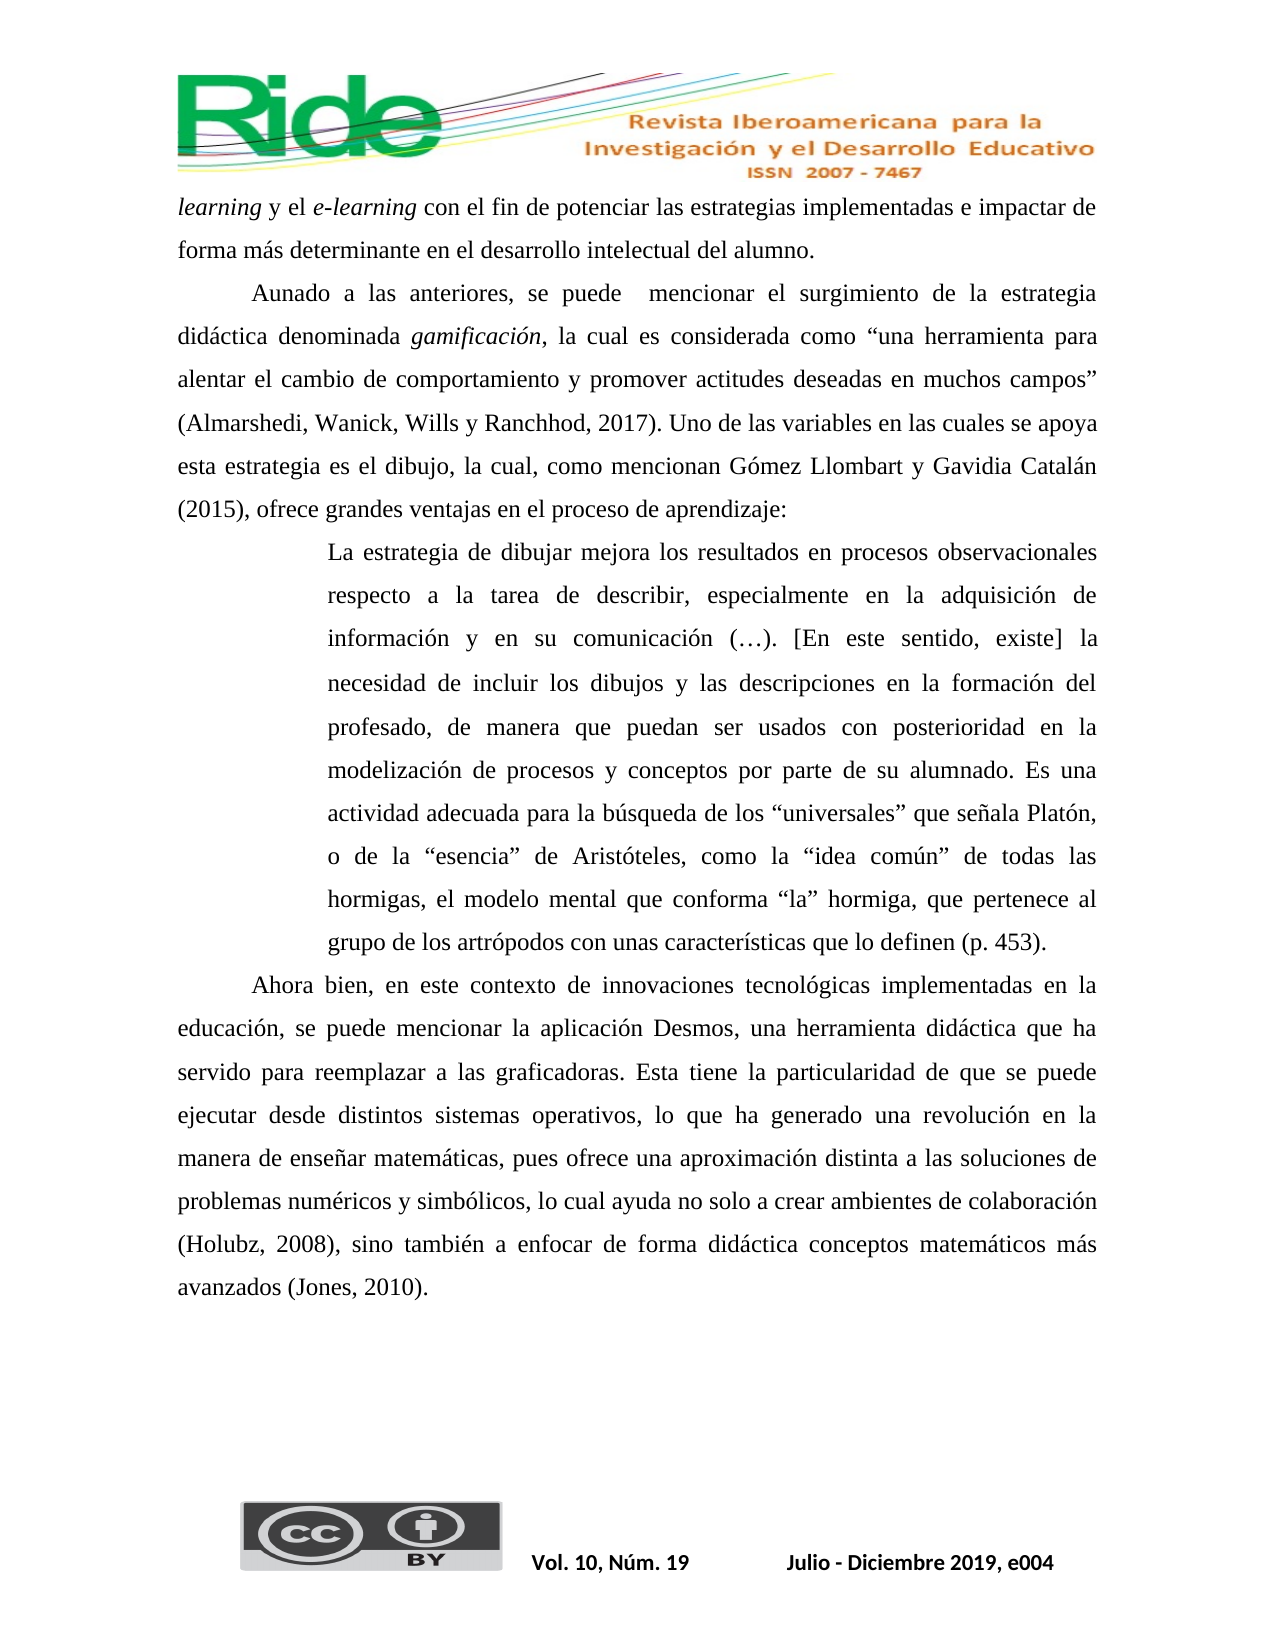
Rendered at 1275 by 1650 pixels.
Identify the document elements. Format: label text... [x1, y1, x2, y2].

picture [177, 73, 1098, 182]
picture [240, 1501, 503, 1571]
text La estrategia de dibujar mejora los resultados en procesos observacionales respecto a la tarea de describir, especialmente en la adquisición de información y en su comunicación (…). [En este sentido, existe] ﻿la necesidad de incluir los dibujos y las descripciones en la formación del profesado, de manera que puedan ser usados con posterioridad en la modelización de procesos y conceptos por parte de su alumnado. Es una actividad adecuada para la búsqueda de los “universales” que señala Platón, o de la “esencia” de Aristóteles, como la “idea común” de todas las hormigas, el modelo mental que conforma “la” hormiga, que pertenece al grupo de los artrópodos con unas características que lo definen (p. 453). [327, 537, 1098, 956]
text Aunado a las anteriores, se puede mencionar el surgimiento de la estrategia didáctica denominada gamificación, la cual es considerada como “una herramienta para alentar el cambio de comportamiento y promover actitudes deseadas en muchos campos” (Almarshedi, Wanick, Wills y Ranchhod, 2017). Uno de las variables en las cuales se apoya esta estrategia es el dibujo, la cual, como mencionan Gómez Llombart y Gavidia Catalán (2015), ofrece grandes ventajas en el proceso de aprendizaje: [177, 278, 1098, 523]
text Ahora bien, en este contexto de innovaciones tecnológicas implementadas en la educación, se puede mencionar la aplicación Desmos, una herramienta didáctica que ha servido para reemplazar a las graficadoras. Esta tiene la particularidad de que se puede ejecutar desde distintos sistemas operativos, lo que ha generado una revolución en la manera de enseñar matemáticas, pues ofrece una aproximación distinta a las soluciones de problemas numéricos y simbólicos, lo cual ayuda no solo a crear ambientes de colaboración (Holubz, 2008), sino también a enfocar de forma didáctica conceptos matemáticos más avanzados (Jones, 2010). [177, 970, 1098, 1301]
